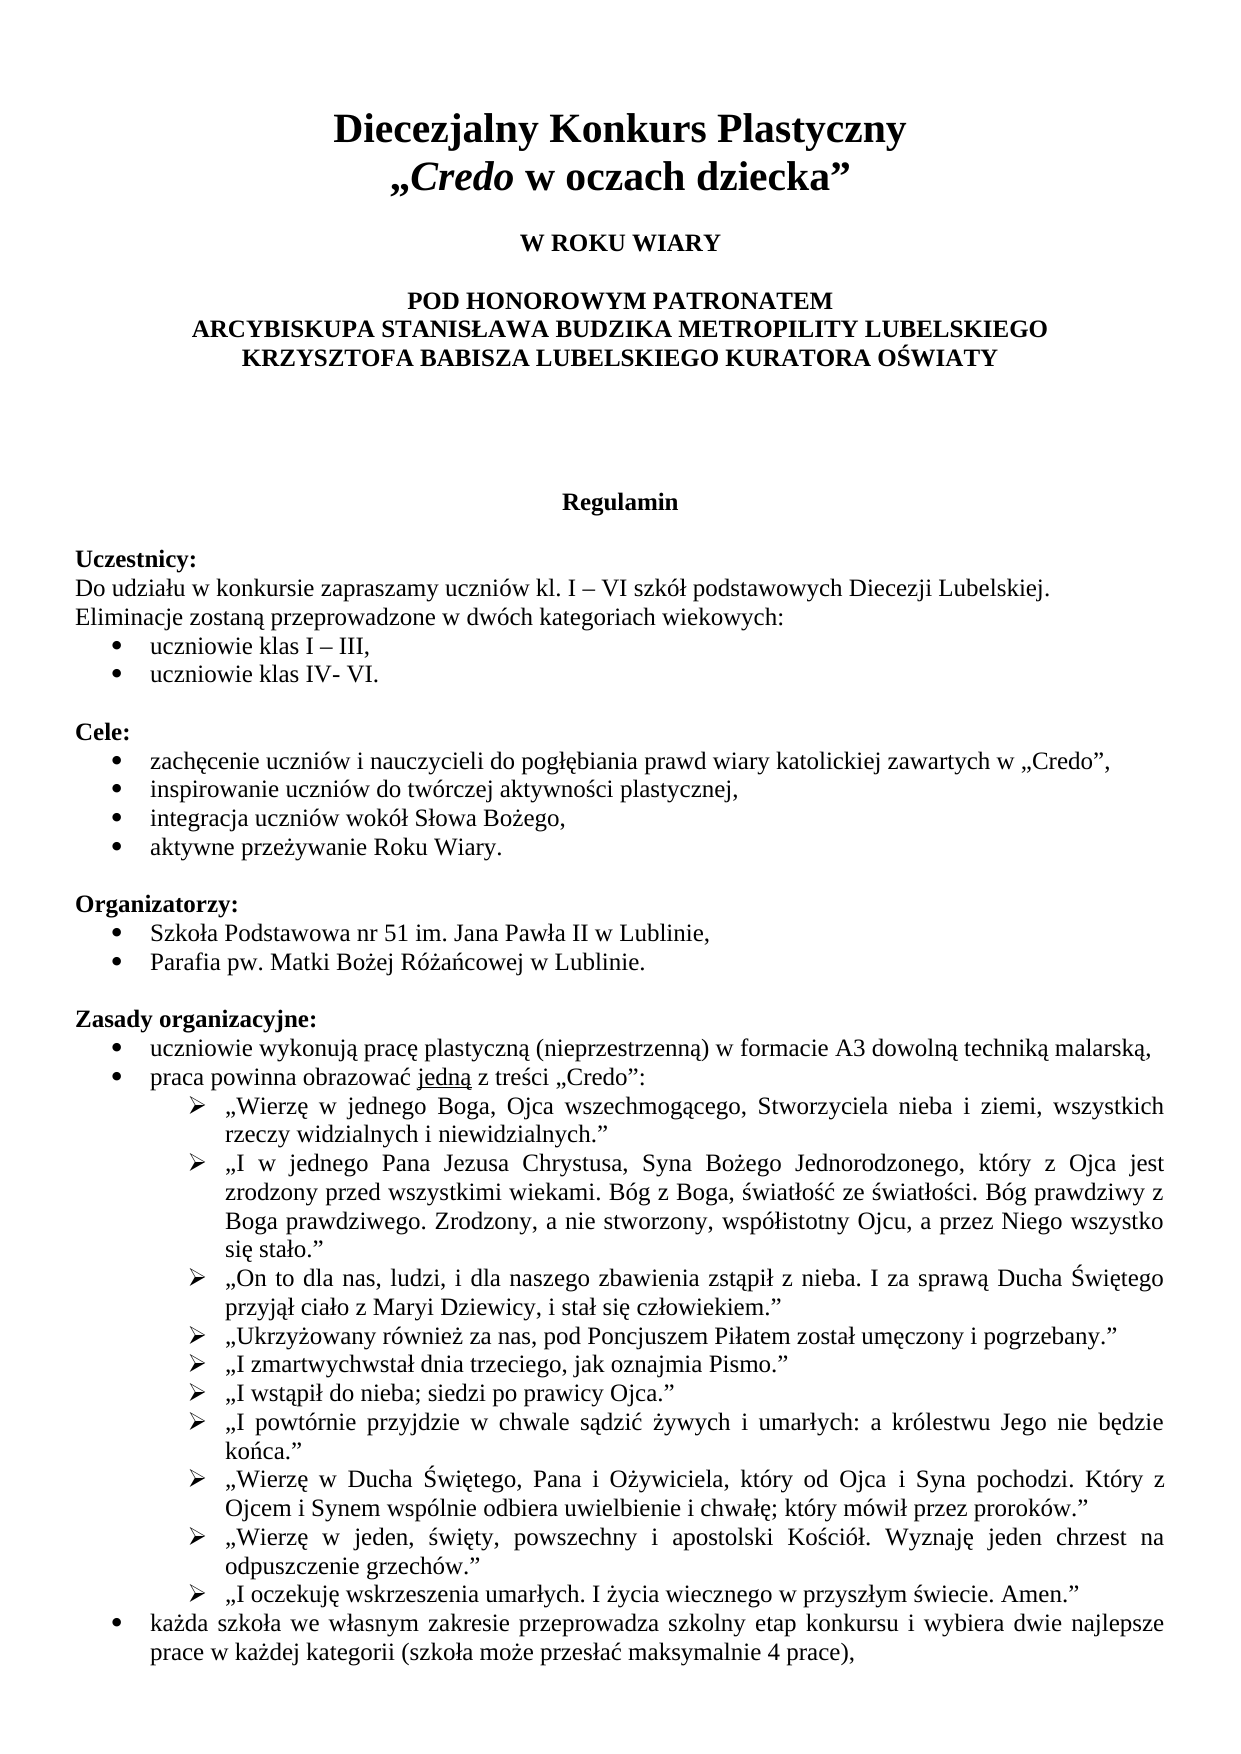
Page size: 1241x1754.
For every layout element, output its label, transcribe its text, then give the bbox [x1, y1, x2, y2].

list inspirowanie uczniów do twórczej aktywności plastycznej, [112, 774, 1165, 803]
text Zasady organizacyjne: [75, 1004, 1165, 1033]
text Do udziału w konkursie zapraszamy uczniów kl. I – VI szkół podstawowych Diecezji Lubelskiej. [75, 573, 1165, 602]
list uczniowie wykonują pracę plastyczną (nieprzestrzenną) w formacie A3 dowolną techniką malarską, [112, 1033, 1165, 1062]
text Uczestnicy: [75, 544, 1165, 573]
text Organizatorzy: [75, 889, 1165, 918]
text KRZYSZTOFA BABISZA LUBELSKIEGO KURATORA OŚWIATY [75, 343, 1165, 372]
list „I w jednego Pana Jezusa Chrystusa, Syna Bożego Jednorodzonego, który z Ojca jest zrodzony przed wszystkimi wiekami. Bóg z Boga, światłość ze światłości. Bóg prawdziwy z Boga prawdziwego. Zrodzony, a nie stworzony, współistotny Ojcu, a przez Niego wszystko się stało.” [187, 1148, 1165, 1263]
text Regulamin [75, 487, 1165, 516]
list „Ukrzyżowany również za nas, pod Poncjuszem Piłatem został umęczony i pogrzebany.” [187, 1321, 1165, 1349]
list aktywne przeżywanie Roku Wiary. [112, 832, 1165, 861]
list „Wierzę w jeden, święty, powszechny i apostolski Kościół. Wyznaję jeden chrzest na odpuszczenie grzechów.” [187, 1522, 1165, 1579]
list każda szkoła we własnym zakresie przeprowadza szkolny etap konkursu i wybiera dwie najlepsze prace w każdej kategorii (szkoła może przesłać maksymalnie 4 prace), [112, 1608, 1165, 1666]
list integracja uczniów wokół Słowa Bożego, [112, 803, 1165, 832]
list praca powinna obrazować jedną z treści „Credo”: [112, 1062, 1165, 1091]
list „I oczekuję wskrzeszenia umarłych. I życia wiecznego w przyszłym świecie. Amen.” [187, 1579, 1165, 1608]
text POD HONOROWYM PATRONATEM [75, 286, 1165, 314]
list „Wierzę w jednego Boga, Ojca wszechmogącego, Stworzyciela nieba i ziemi, wszystkich rzeczy widzialnych i niewidzialnych.” [187, 1091, 1165, 1148]
list Szkoła Podstawowa nr 51 im. Jana Pawła II w Lublinie, [112, 918, 1165, 947]
list Parafia pw. Matki Bożej Różańcowej w Lublinie. [112, 947, 1165, 976]
text Cele: [75, 717, 1165, 746]
list „I zmartwychwstał dnia trzeciego, jak oznajmia Pismo.” [187, 1349, 1165, 1378]
list „Wierzę w Ducha Świętego, Pana i Ożywiciela, który od Ojca i Syna pochodzi. Który z Ojcem i Synem wspólnie odbiera uwielbienie i chwałę; który mówił przez proroków.” [187, 1464, 1165, 1522]
text Eliminacje zostaną przeprowadzone w dwóch kategoriach wiekowych: [75, 602, 1165, 631]
list uczniowie klas I – III, [112, 631, 1165, 659]
list „I powtórnie przyjdzie w chwale sądzić żywych i umarłych: a królestwu Jego nie będzie końca.” [187, 1407, 1165, 1464]
list uczniowie klas IV- VI. [112, 659, 1165, 688]
list zachęcenie uczniów i nauczycieli do pogłębiania prawd wiary katolickiej zawartych w „Credo”, [112, 746, 1165, 774]
text „Credo w oczach dziecka” [75, 152, 1165, 199]
text ARCYBISKUPA STANISŁAWA BUDZIKA METROPILITY LUBELSKIEGO [75, 314, 1165, 343]
list „I wstąpił do nieba; siedzi po prawicy Ojca.” [187, 1378, 1165, 1407]
text Diecezjalny Konkurs Plastyczny [75, 104, 1165, 152]
text W ROKU WIARY [75, 228, 1165, 257]
list „On to dla nas, ludzi, i dla naszego zbawienia zstąpił z nieba. I za sprawą Ducha Świętego przyjął ciało z Maryi Dziewicy, i stał się człowiekiem.” [187, 1263, 1165, 1321]
